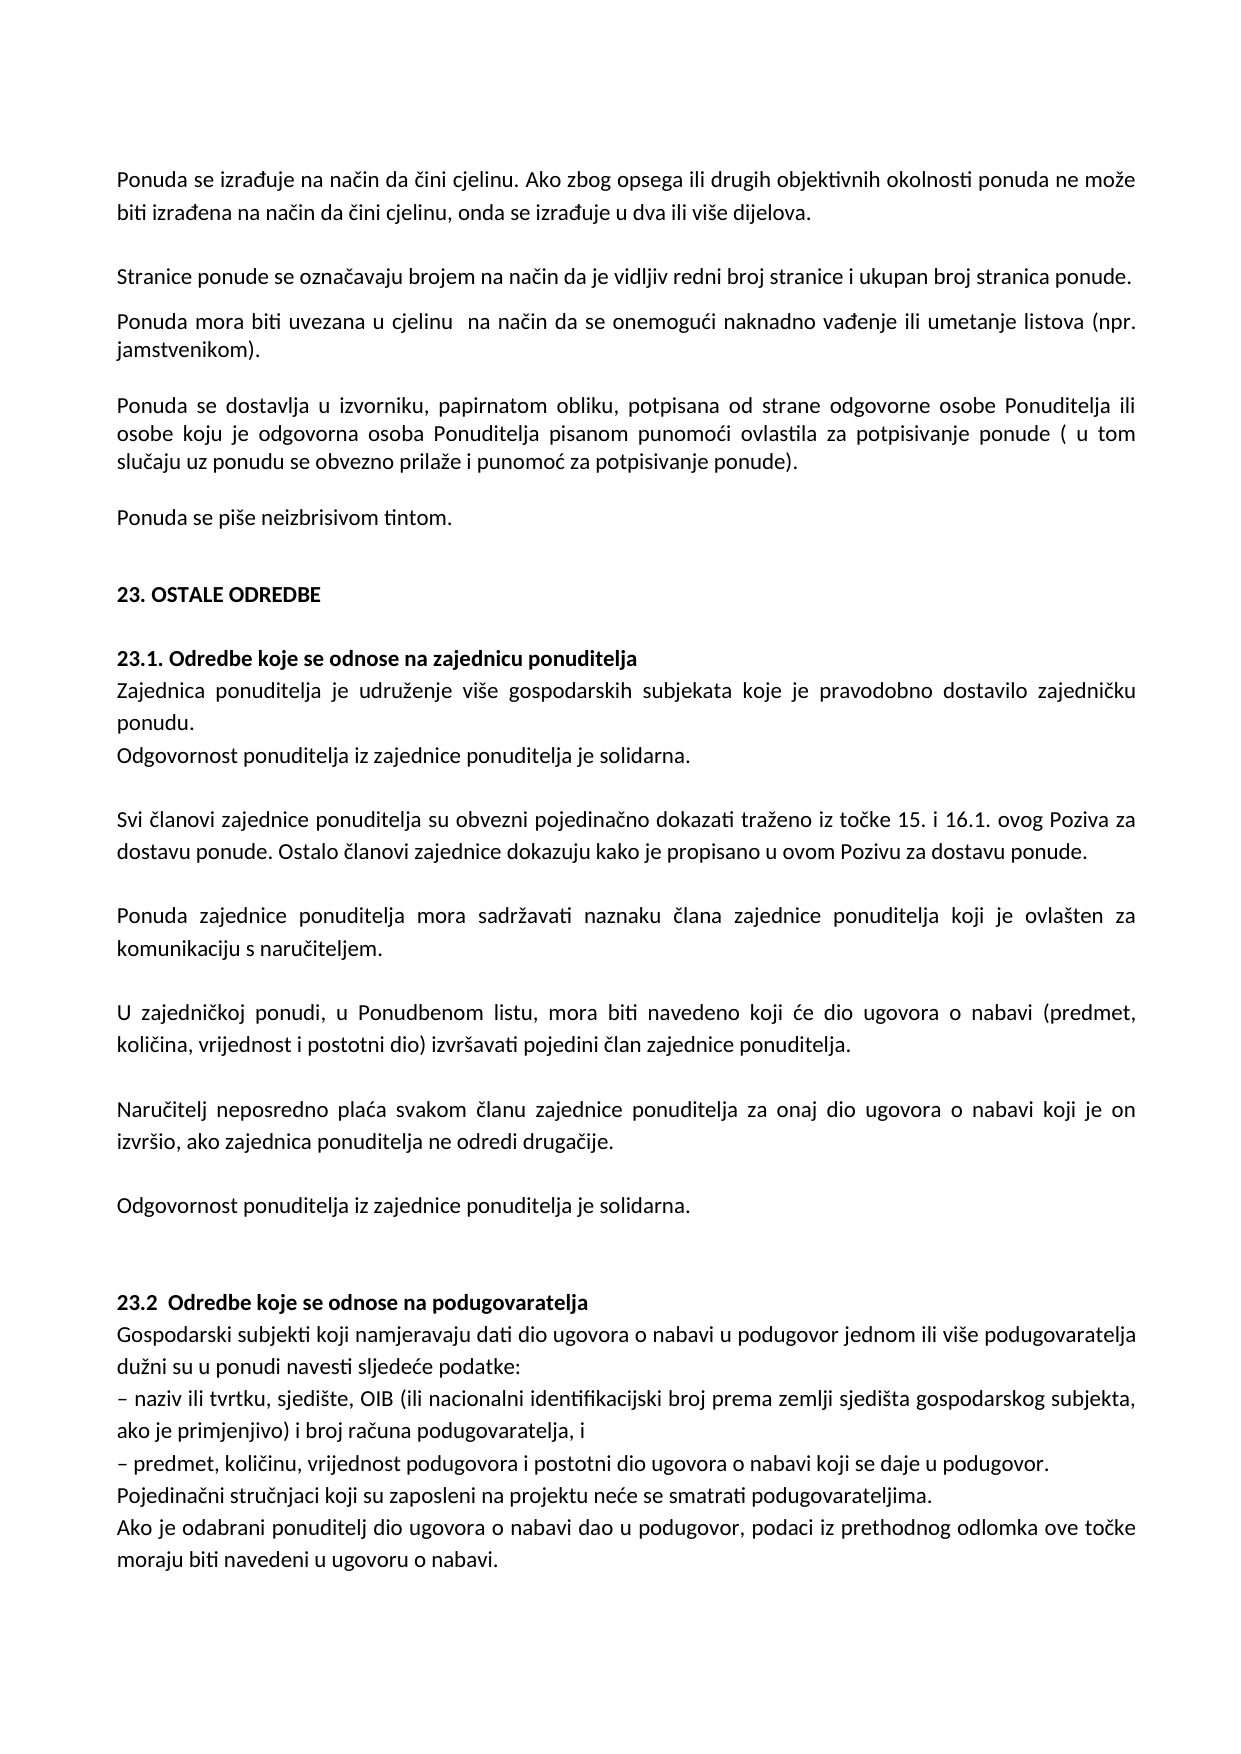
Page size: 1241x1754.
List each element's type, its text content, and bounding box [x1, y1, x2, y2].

text 23.1. Odredbe koje se odnose na zajednicu ponuditelja [117, 644, 1138, 672]
text Ponuda se piše neizbrisivom tintom. [117, 503, 1138, 531]
text Naručitelj neposredno plaća svakom članu zajednice ponuditelja za onaj dio ugovora o nabavi koji je on izvršio, ako zajednica ponuditelja ne odredi drugačije. [117, 1095, 1138, 1155]
text Odgovornost ponuditelja iz zajednice ponuditelja je solidarna. [117, 1191, 1138, 1219]
text Svi članovi zajednice ponuditelja su obvezni pojedinačno dokazati traženo iz točke 15. i 16.1. ovog Poziva za dostavu ponude. Ostalo članovi zajednice dokazuju kako je propisano u ovom Pozivu za dostavu ponude. [117, 805, 1138, 865]
text Stranice ponude se označavaju brojem na način da je vidljiv redni broj stranice i ukupan broj stranica ponude. [117, 262, 1138, 290]
text Ponuda zajednice ponuditelja mora sadržavati naznaku člana zajednice ponuditelja koji je ovlašten za komunikaciju s naručiteljem. [117, 902, 1138, 962]
text Odgovornost ponuditelja iz zajednice ponuditelja je solidarna. [117, 741, 1138, 769]
text 23.2 Odredbe koje se odnose na podugovaratelja [117, 1288, 1138, 1316]
text Ponuda se dostavlja u izvorniku, papirnatom obliku, potpisana od strane odgovorne osobe Ponuditelja ili osobe koju je odgovorna osoba Ponuditelja pisanom punomoći ovlastila za potpisivanje ponude ( u tom slučaju uz ponudu se obvezno prilaže i punomoć za potpisivanje ponude). [117, 391, 1138, 475]
text Zajednica ponuditelja je udruženje više gospodarskih subjekata koje je pravodobno dostavilo zajedničku ponudu. [117, 676, 1138, 737]
text Ponuda se izrađuje na način da čini cjelinu. Ako zbog opsega ili drugih objektivnih okolnosti ponuda ne može biti izrađena na način da čini cjelinu, onda se izrađuje u dva ili više dijelova. [117, 166, 1138, 226]
text Ponuda mora biti uvezana u cjelinu na način da se onemogući naknadno vađenje ili umetanje listova (npr. jamstvenikom). [117, 307, 1138, 363]
text Ako je odabrani ponuditelj dio ugovora o nabavi dao u podugovor, podaci iz prethodnog odlomka ove točke moraju biti navedeni u ugovoru o nabavi. [117, 1513, 1138, 1573]
text U zajedničkoj ponudi, u Ponudbenom listu, mora biti navedeno koji će dio ugovora o nabavi (predmet, količina, vrijednost i postotni dio) izvršavati pojedini član zajednice ponuditelja. [117, 998, 1138, 1058]
text – predmet, količinu, vrijednost podugovora i postotni dio ugovora o nabavi koji se daje u podugovor. [117, 1449, 1138, 1477]
text 23. OSTALE ODREDBE [117, 580, 1138, 608]
text Gospodarski subjekti koji namjeravaju dati dio ugovora o nabavi u podugovor jednom ili više podugovaratelja dužni su u ponudi navesti sljedeće podatke: [117, 1320, 1138, 1380]
text Pojedinačni stručnjaci koji su zaposleni na projektu neće se smatrati podugovarateljima. [117, 1481, 1138, 1509]
